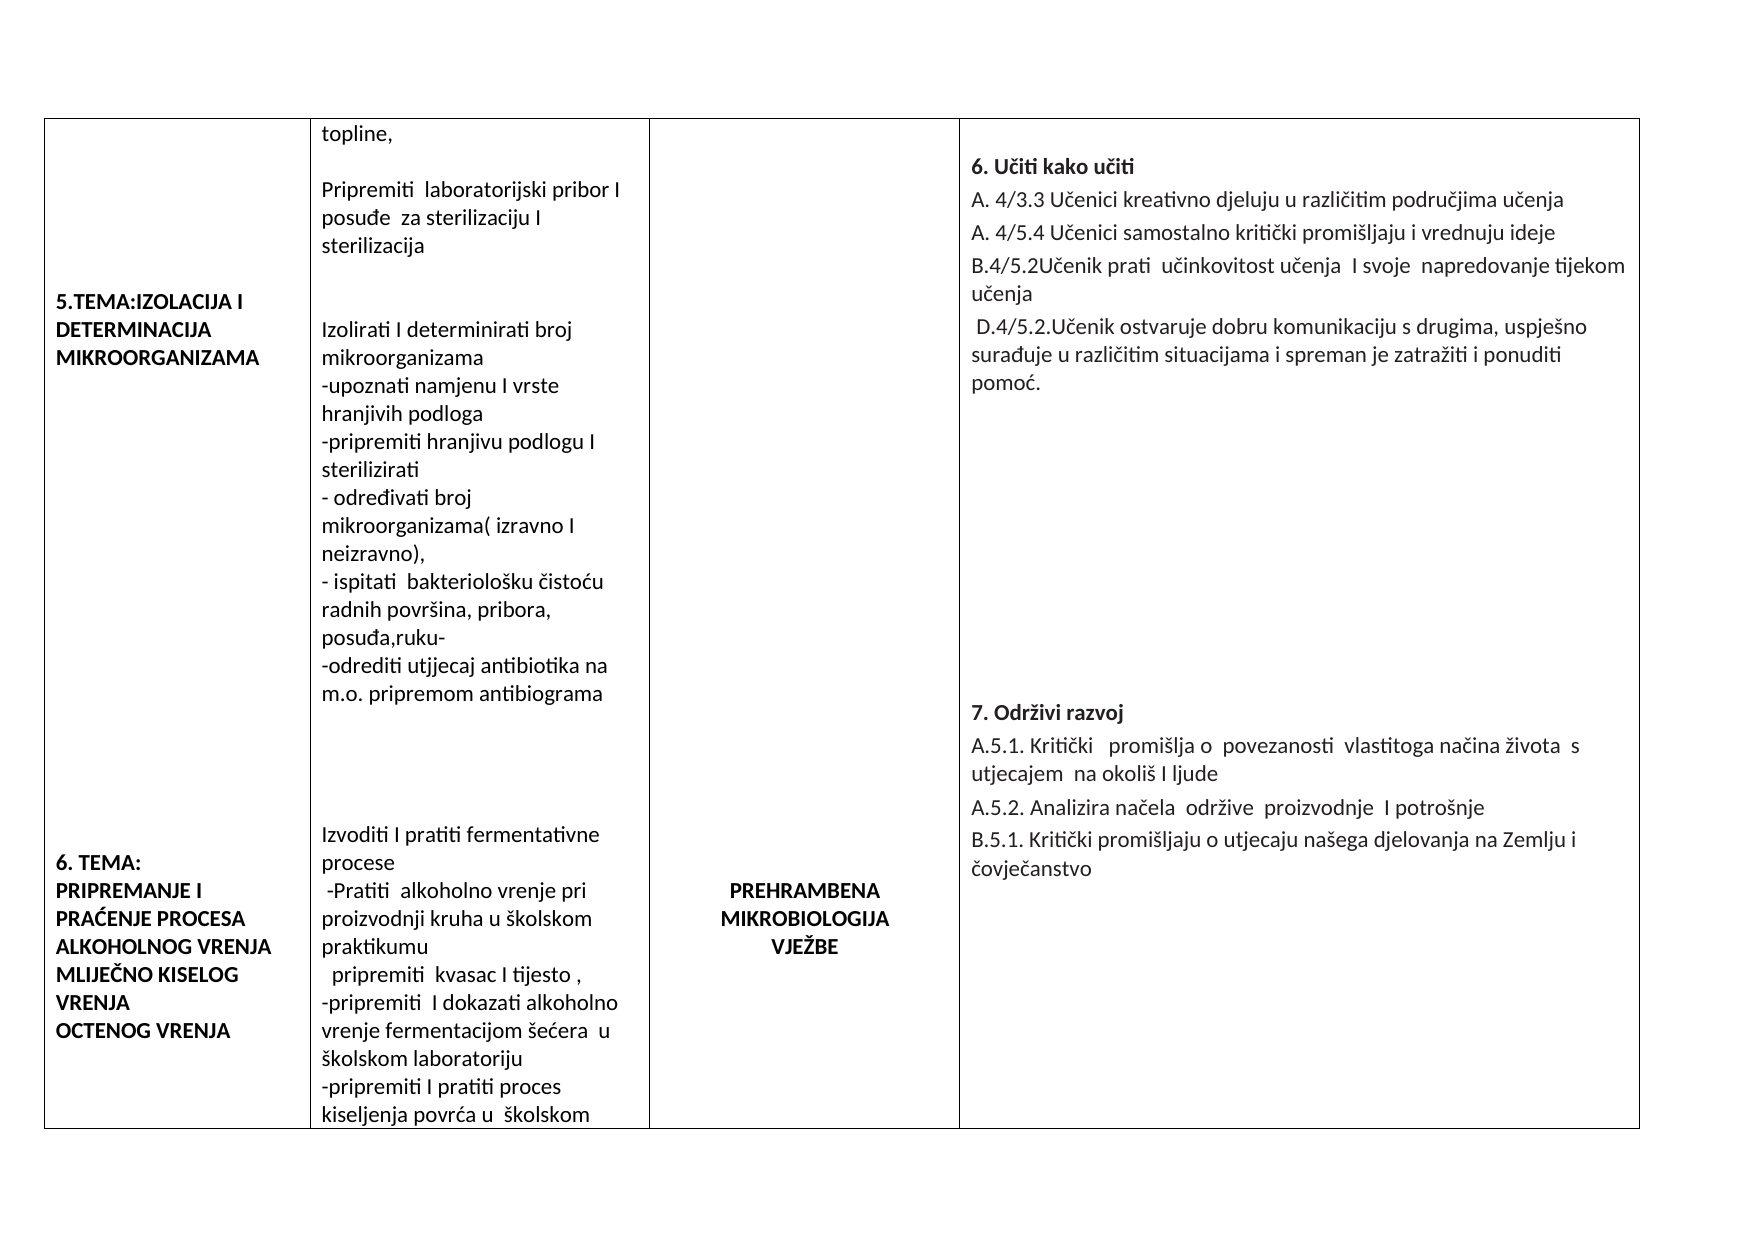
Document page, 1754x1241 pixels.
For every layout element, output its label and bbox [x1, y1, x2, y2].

table_cell [650, 119, 959, 1128]
table_cell [960, 119, 1639, 1128]
table_cell [45, 119, 310, 1128]
table_cell [311, 119, 649, 1128]
